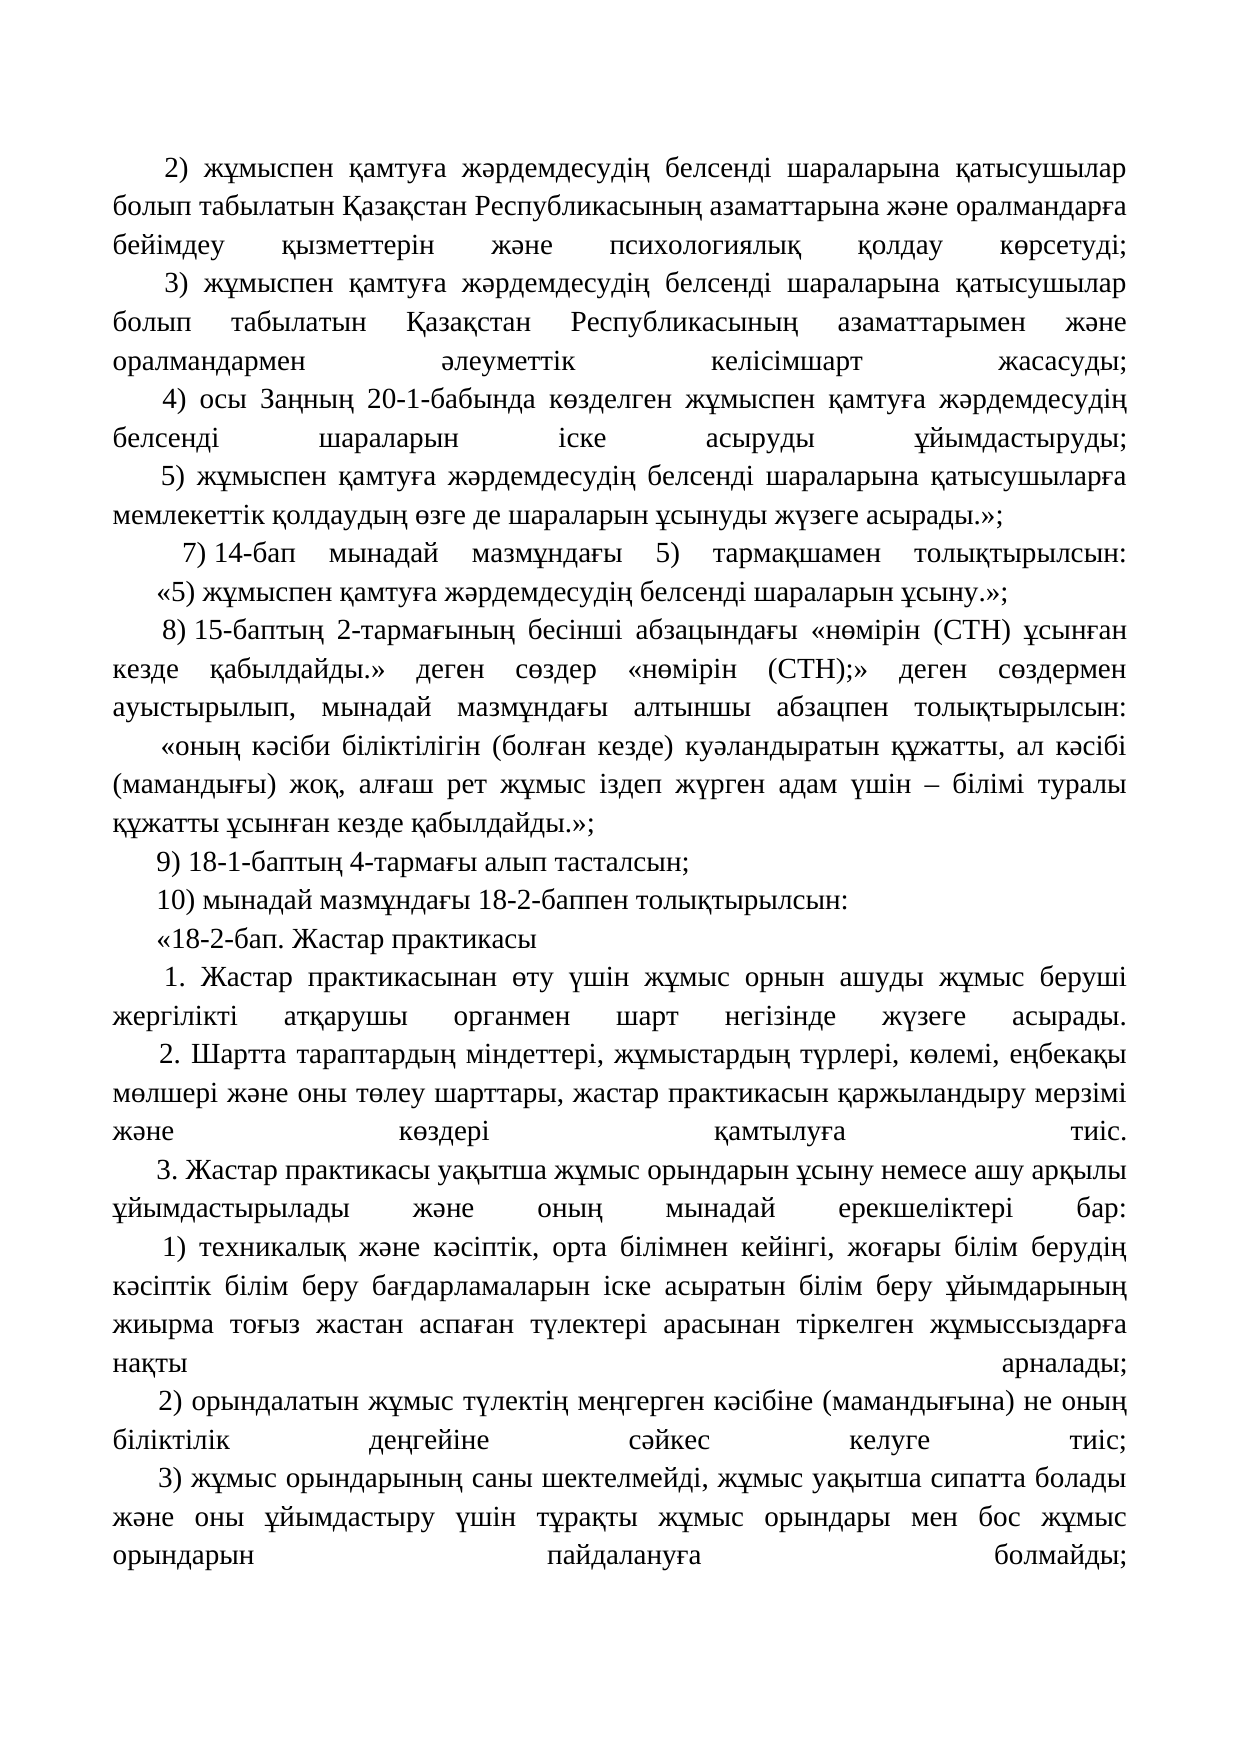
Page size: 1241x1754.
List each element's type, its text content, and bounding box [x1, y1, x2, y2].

text 7) 14-бап мынадай мазмұндағы 5) тармақшамен толықтырылсын: «5) жұмыспен қамтуға жәрдемдесудің белсенді шараларын ұсыну.»; [112, 535, 1128, 607]
text 8) 15-баптың 2-тармағының бесінші абзацындағы «нөмірін (СТН) ұсынған кезде қабылдайды.» деген сөздер «нөмірін (СТН);» деген сөздермен ауыстырылып, мынадай мазмұндағы алтыншы абзацпен толықтырылсын: «оның кәсіби біліктілігін (болған кезде) куәландыратын құжатты, ал кәсібі (мамандығы) жоқ, алғаш рет жұмыс іздеп жүрген адам үшін – білімі туралы құжатты ұсынған кезде қабылдайды.»; [112, 612, 1128, 839]
text 10) мынадай мазмұндағы 18-2-баппен толықтырылсын: [112, 882, 1128, 916]
text «18-2-бап. Жастар практикасы [112, 921, 1128, 954]
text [112, 150, 1128, 530]
text 9) 18-1-баптың 4-тармағы алып тасталсын; [112, 844, 1128, 877]
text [112, 959, 1128, 1571]
